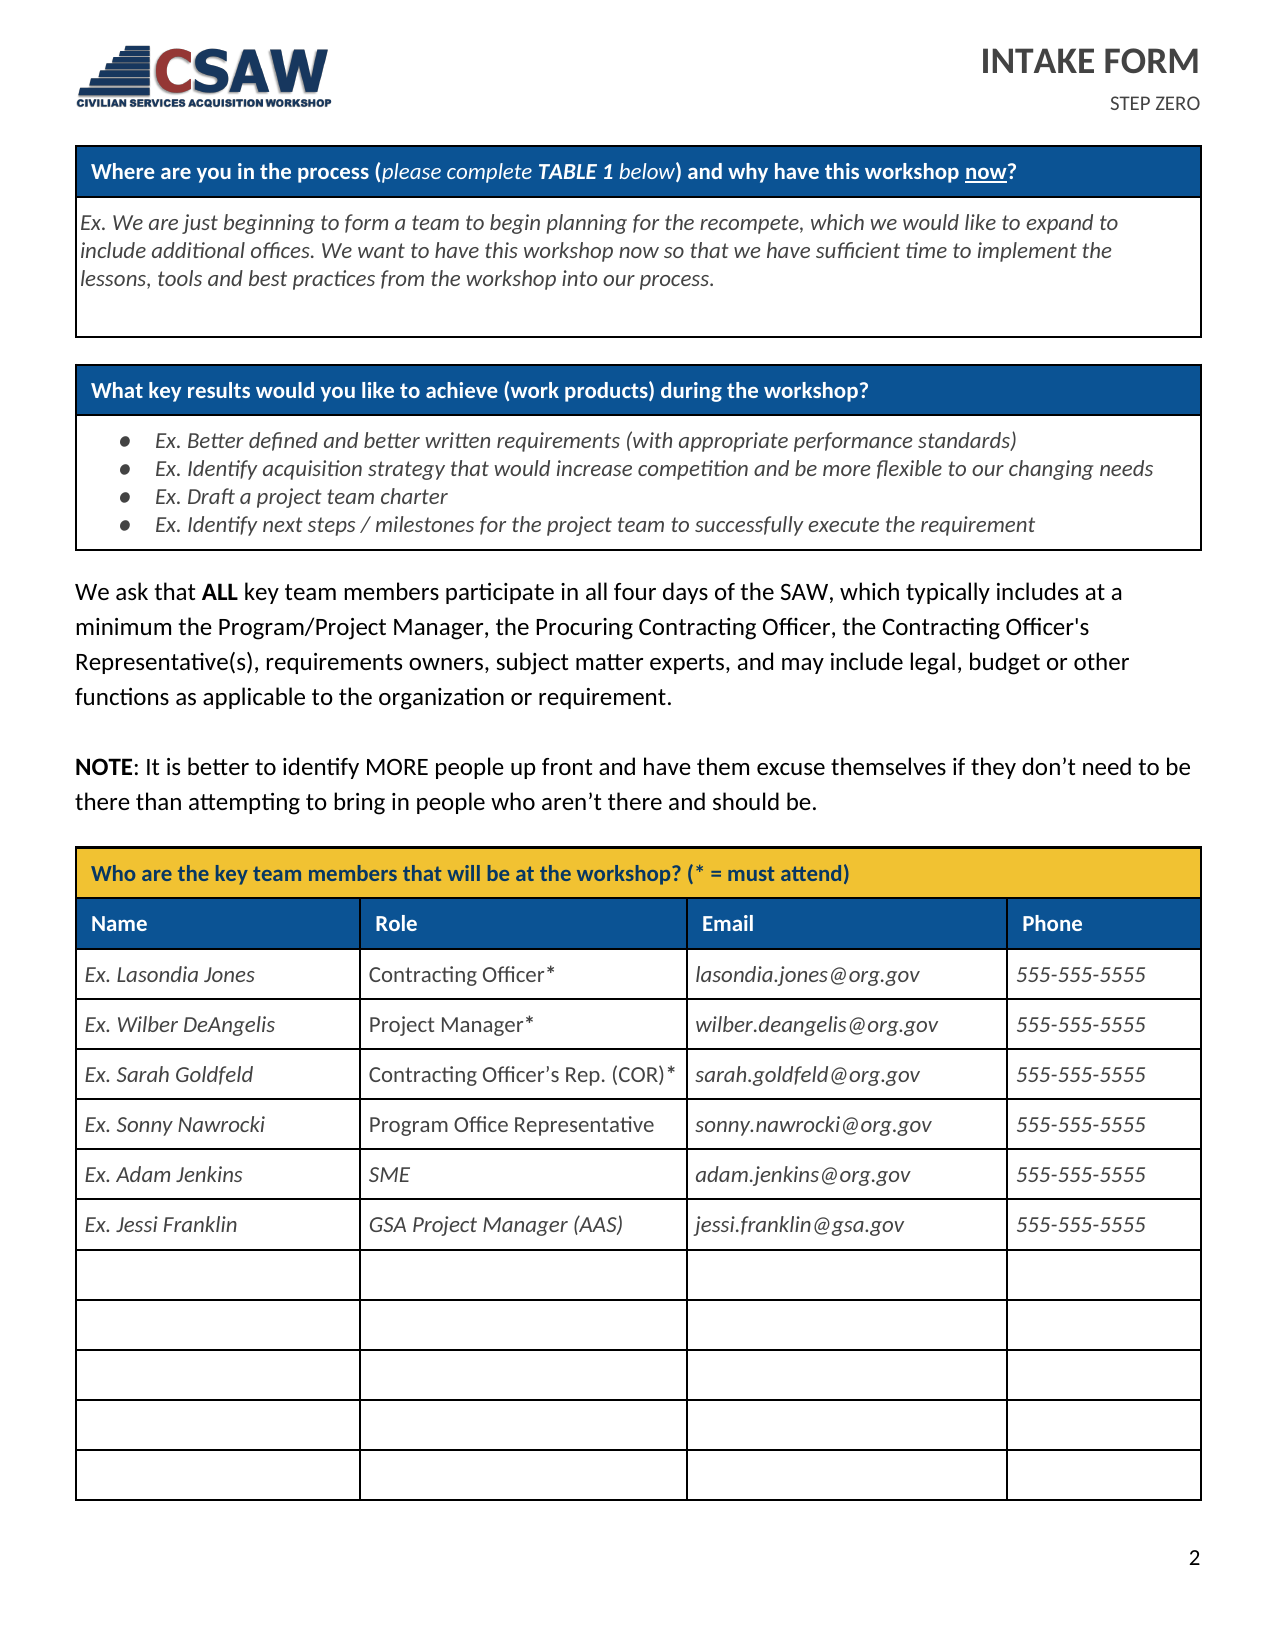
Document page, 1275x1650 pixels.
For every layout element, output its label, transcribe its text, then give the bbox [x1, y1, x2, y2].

table_cell [1008, 1401, 1200, 1449]
table_cell 555-555-5555 [1008, 1200, 1200, 1248]
table_cell SME [361, 1150, 686, 1198]
table_cell [361, 1451, 686, 1499]
table_header What key results would you like to achieve (work products) during the workshop? [77, 366, 1200, 414]
table_cell wilber.deangelis@org.gov [688, 1000, 1006, 1048]
table_cell jessi.franklin@gsa.gov [688, 1200, 1006, 1248]
table_cell [361, 1301, 686, 1349]
table_cell Email [688, 899, 1006, 948]
picture [75, 40, 337, 114]
table_cell adam.jenkins@org.gov [688, 1150, 1006, 1198]
table_cell Ex. Lasondia Jones [77, 950, 359, 998]
table_cell Ex. Wilber DeAngelis [77, 1000, 359, 1048]
table_cell sarah.goldfeld@org.gov [688, 1050, 1006, 1098]
table_cell [77, 1451, 359, 1499]
table_cell 555-555-5555 [1008, 950, 1200, 998]
table_cell [688, 1401, 1006, 1449]
table_cell Ex. Jessi Franklin [77, 1200, 359, 1248]
table_cell GSA Project Manager (AAS) [361, 1200, 686, 1248]
table_cell [1008, 1351, 1200, 1399]
table_cell Ex. Better defined and better written requirements (with appropriate performance standards) Ex. Identify acquisition strategy that would increase competition and be more flexible to our changing needs Ex. Draft a project team charter Ex. Identify next steps / milestones for the project team to successfully execute the requirement [77, 416, 1200, 548]
table_cell Role [361, 899, 686, 948]
table_cell Phone [1008, 899, 1200, 948]
table_cell 555-555-5555 [1008, 1050, 1200, 1098]
table_cell [361, 1351, 686, 1399]
table_cell Ex. We are just beginning to form a team to begin planning for the recompete, which we would like to expand to include additional offices. We want to have this workshop now so that we have sufficient time to implement the lessons, tools and best practices from the workshop into our process. [77, 198, 1200, 336]
table_cell [361, 1401, 686, 1449]
table_cell [688, 1351, 1006, 1399]
table_cell [688, 1451, 1006, 1499]
table_cell [1008, 1301, 1200, 1349]
table_cell Ex. Sarah Goldfeld [77, 1050, 359, 1098]
table_cell [688, 1251, 1006, 1298]
table_cell Contracting Officer’s Rep. (COR)* [361, 1050, 686, 1098]
table_cell [77, 1351, 359, 1399]
table_cell Contracting Officer* [361, 950, 686, 998]
table_cell Name [77, 899, 359, 948]
table_cell [688, 1301, 1006, 1349]
table_cell [77, 1301, 359, 1349]
table_cell Ex. Sonny Nawrocki [77, 1100, 359, 1148]
text We ask that ALL key team members participate in all four days of the SAW, which typically includes at a minimum the Program/Project Manager, the Procuring Contracting Officer, the Contracting Officer's Representative(s), requirements owners, subject matter experts, and may include legal, budget or other functions as applicable to the organization or requirement. [75, 576, 1200, 711]
table_cell [1008, 1451, 1200, 1499]
table_cell lasondia.jones@org.gov [688, 950, 1006, 998]
table_cell 555-555-5555 [1008, 1000, 1200, 1048]
table_cell sonny.nawrocki@org.gov [688, 1100, 1006, 1148]
table_cell [77, 1401, 359, 1449]
table_cell 555-555-5555 [1008, 1150, 1200, 1198]
table_cell Ex. Adam Jenkins [77, 1150, 359, 1198]
table_cell [77, 1251, 359, 1298]
table_cell 555-555-5555 [1008, 1100, 1200, 1148]
table_cell Project Manager* [361, 1000, 686, 1048]
text NOTE: It is better to identify MORE people up front and have them excuse themselves if they don’t need to be there than attempting to bring in people who aren’t there and should be. [75, 751, 1200, 816]
table_header Who are the key team members that will be at the workshop? (* = must attend) [77, 849, 1200, 897]
table_cell Program Office Representative [361, 1100, 686, 1148]
table_header Where are you in the process (please complete TABLE 1 below) and why have this workshop now? [77, 147, 1200, 196]
table_cell [1008, 1251, 1200, 1298]
table_cell [361, 1251, 686, 1298]
